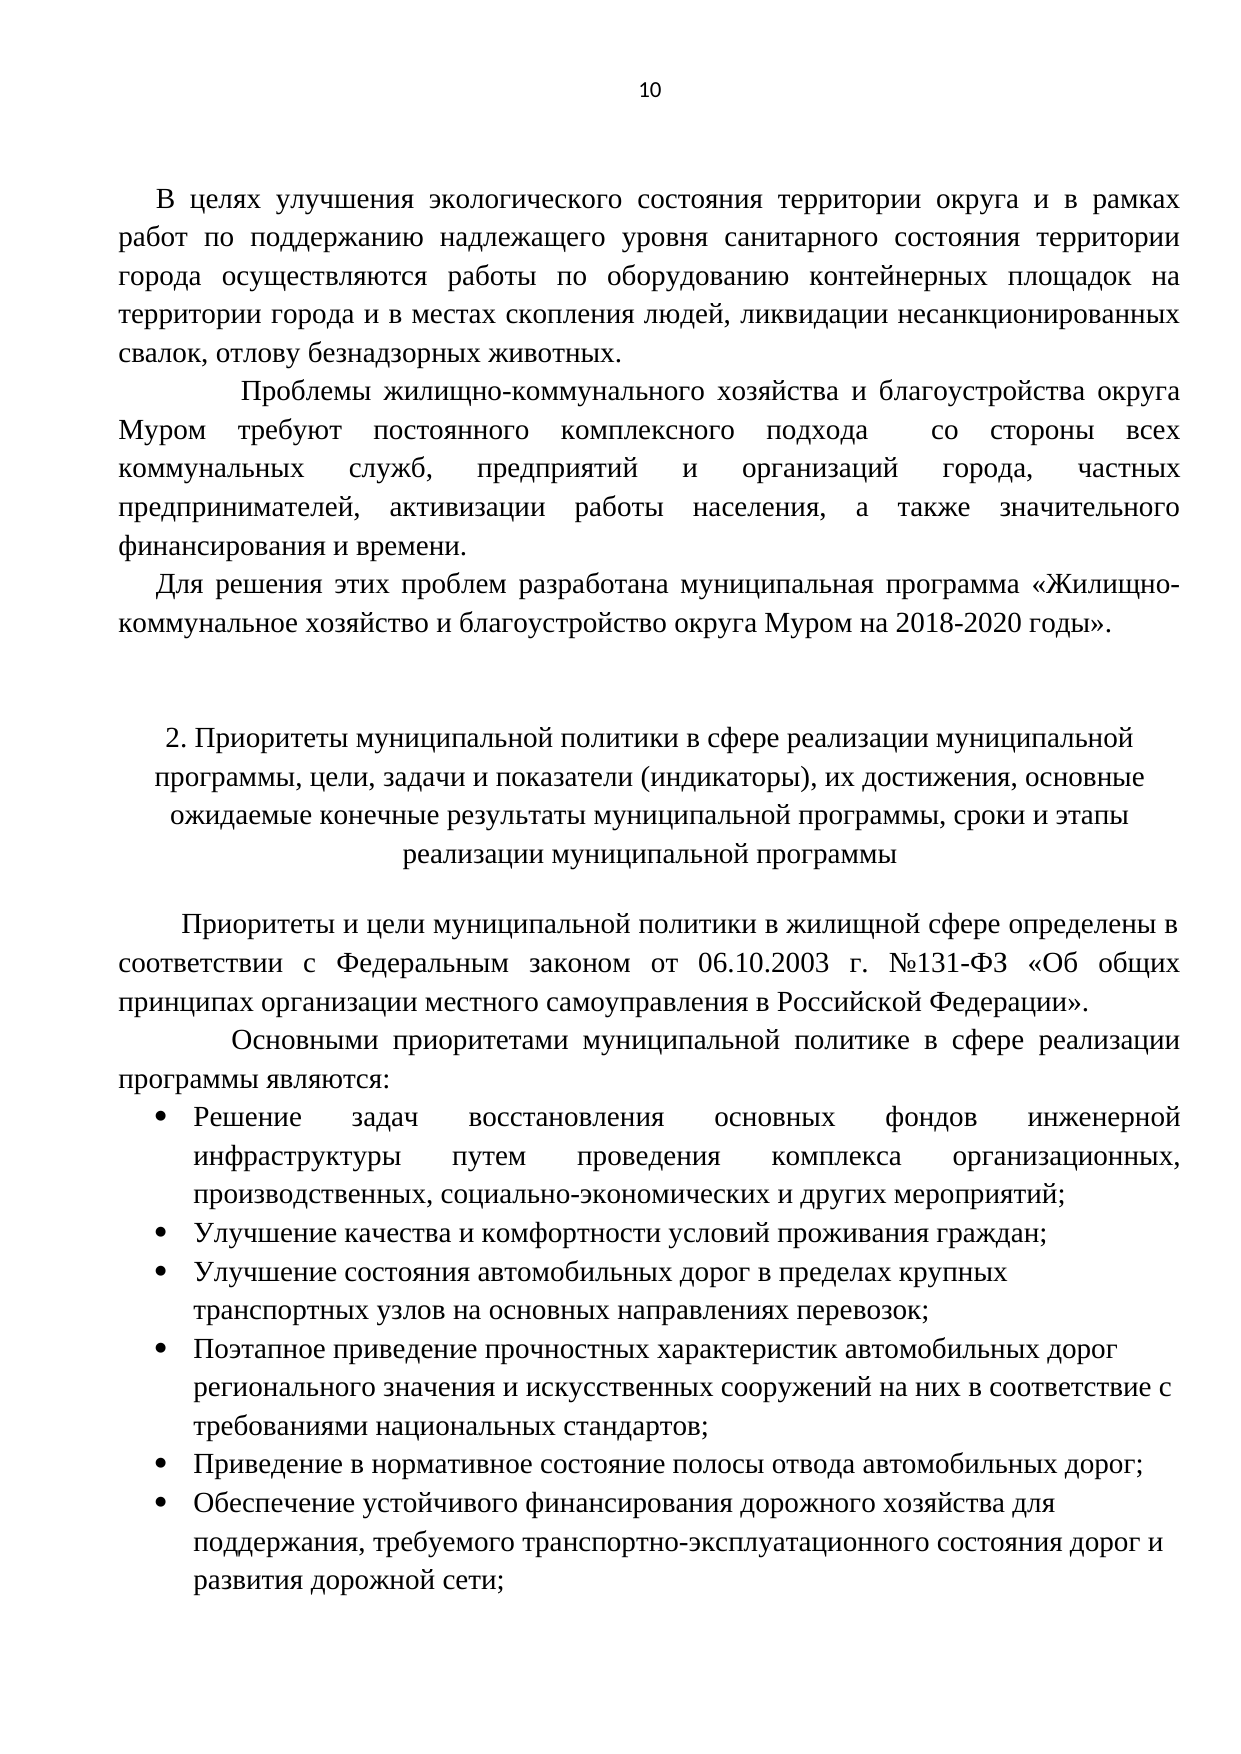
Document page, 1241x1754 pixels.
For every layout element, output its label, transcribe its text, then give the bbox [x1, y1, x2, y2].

text В целях улучшения экологического состояния территории округа и в рамках работ по поддержанию надлежащего уровня санитарного состояния территории города осуществляются работы по оборудованию контейнерных площадок на территории города и в местах скопления людей, ликвидации несанкционированных свалок, отлову безнадзорных животных. [118, 181, 1181, 368]
text Проблемы жилищно-коммунального хозяйства и благоустройства округа Муром требуют постоянного комплексного подхода со стороны всех коммунальных служб, предприятий и организаций города, частных предпринимателей, активизации работы населения, а также значительного финансирования и времени. [118, 373, 1181, 561]
list Улучшение качества и комфортности условий проживания граждан; [156, 1215, 1181, 1249]
text Основными приоритетами муниципальной политике в сфере реализации программы являются: [118, 1022, 1181, 1094]
text Для решения этих проблем разработана муниципальная программа «Жилищно-коммунальное хозяйство и благоустройство округа Муром на 2018-2020 годы». [118, 566, 1181, 638]
list Поэтапное приведение прочностных характеристик автомобильных дорог регионального значения и искусственных сооружений на них в соответствие с требованиями национальных стандартов; [156, 1331, 1181, 1442]
text Приоритеты и цели муниципальной политики в жилищной сфере определены в соответствии с Федеральным законом от 06.10.2003 г. №131-ФЗ «Об общих принципах организации местного самоуправления в Российской Федерации». [118, 907, 1181, 1017]
list Обеспечение устойчивого финансирования дорожного хозяйства для поддержания, требуемого транспортно-эксплуатационного состояния дорог и развития дорожной сети; [156, 1485, 1181, 1596]
list Решение задач восстановления основных фондов инженерной инфраструктуры путем проведения комплекса организационных, производственных, социально-экономических и других мероприятий; [156, 1099, 1181, 1210]
list Приведение в нормативное состояние полосы отвода автомобильных дорог; [156, 1447, 1181, 1480]
text 2. Приоритеты муниципальной политики в сфере реализации муниципальной программы, цели, задачи и показатели (индикаторы), их достижения, основные ожидаемые конечные результаты муниципальной программы, сроки и этапы реализации муниципальной программы [118, 720, 1181, 869]
list Улучшение состояния автомобильных дорог в пределах крупных транспортных узлов на основных направлениях перевозок; [156, 1254, 1181, 1326]
